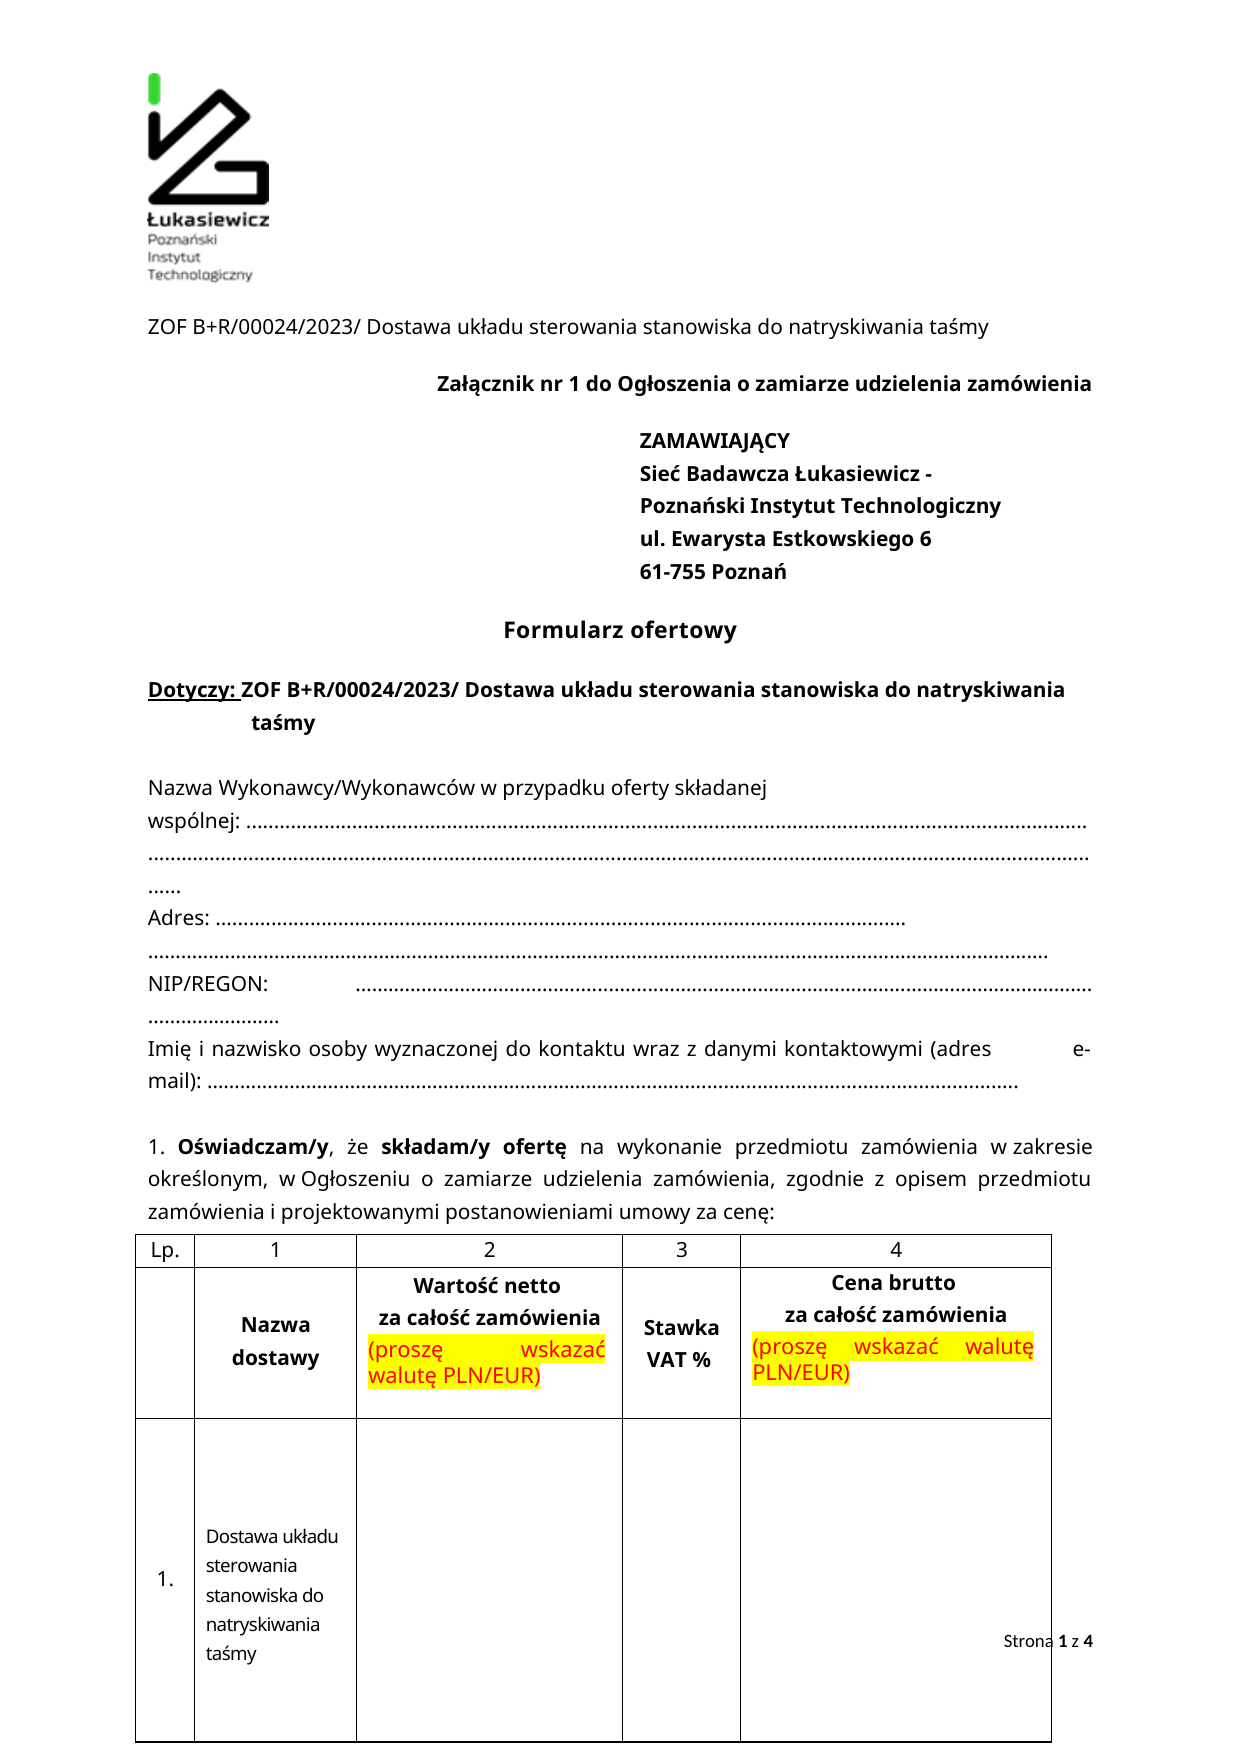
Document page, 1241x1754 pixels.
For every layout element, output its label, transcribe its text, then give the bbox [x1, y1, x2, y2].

table_cell Cena brutto za całość zamówienia (proszę wskazać walutę PLN/EUR) [741, 1268, 1051, 1418]
table_cell [136, 1268, 194, 1418]
text Nazwa Wykonawcy/Wykonawców w przypadku oferty składanej wspólnej: ...................................................................................................................................................................................................................................................................................................................................... [148, 773, 1093, 899]
text Dotyczy: ZOF B+R/00024/2023/ Dostawa układu sterowania stanowiska do natryskiwania taśmy [148, 675, 1093, 736]
text ul. Ewarysta Estkowskiego 6 [517, 524, 1093, 553]
text Formularz ofertowy [148, 614, 1093, 646]
table_cell 1. [136, 1419, 194, 1741]
table_header 2 [357, 1235, 622, 1267]
text Załącznik nr 1 do Ogłoszenia o zamiarze udzielenia zamówienia [148, 369, 1093, 397]
table_header 3 [623, 1235, 740, 1267]
text NIP/REGON: …………………………………................…………………………………………………………………….…………………… [148, 969, 1093, 1030]
table_cell Dostawa układu sterowania stanowiska do natryskiwania taśmy [195, 1419, 356, 1741]
picture [147, 73, 269, 284]
table_cell Wartość netto za całość zamówienia (proszę wskazać walutę PLN/EUR) [357, 1268, 622, 1418]
text …………………………………………………………………………………………………………………………………………….…. [148, 936, 1093, 964]
text Sieć Badawcza Łukasiewicz - [591, 459, 1093, 487]
list Oświadczam/y, że składam/y ofertę na wykonanie przedmiotu zamówienia w zakresie określonym, w Ogłoszeniu o zamiarze udzielenia zamówienia, zgodnie z opisem przedmiotu zamówienia i projektowanymi postanowieniami umowy za cenę: [148, 1132, 1093, 1225]
text ZAMAWIAJĄCY [591, 426, 1093, 455]
text Adres: ............................................................................................................................ [148, 903, 1093, 932]
table_cell Stawka VAT % [623, 1268, 740, 1418]
text 61-755 Poznań [591, 557, 1093, 585]
text Poznański Instytut Technologiczny [591, 492, 1093, 520]
table_cell [741, 1419, 1051, 1741]
table_header 4 [741, 1235, 1051, 1267]
table_cell Nazwa dostawy [195, 1268, 356, 1418]
table_header 1 [195, 1235, 356, 1267]
table_cell [623, 1419, 740, 1741]
table_cell [357, 1419, 622, 1741]
text Imię i nazwisko osoby wyznaczonej do kontaktu wraz z danymi kontaktowymi (adres e-mail): ………………………………………………………………………………......................................................... [148, 1034, 1093, 1095]
table_header Lp. [136, 1235, 194, 1267]
